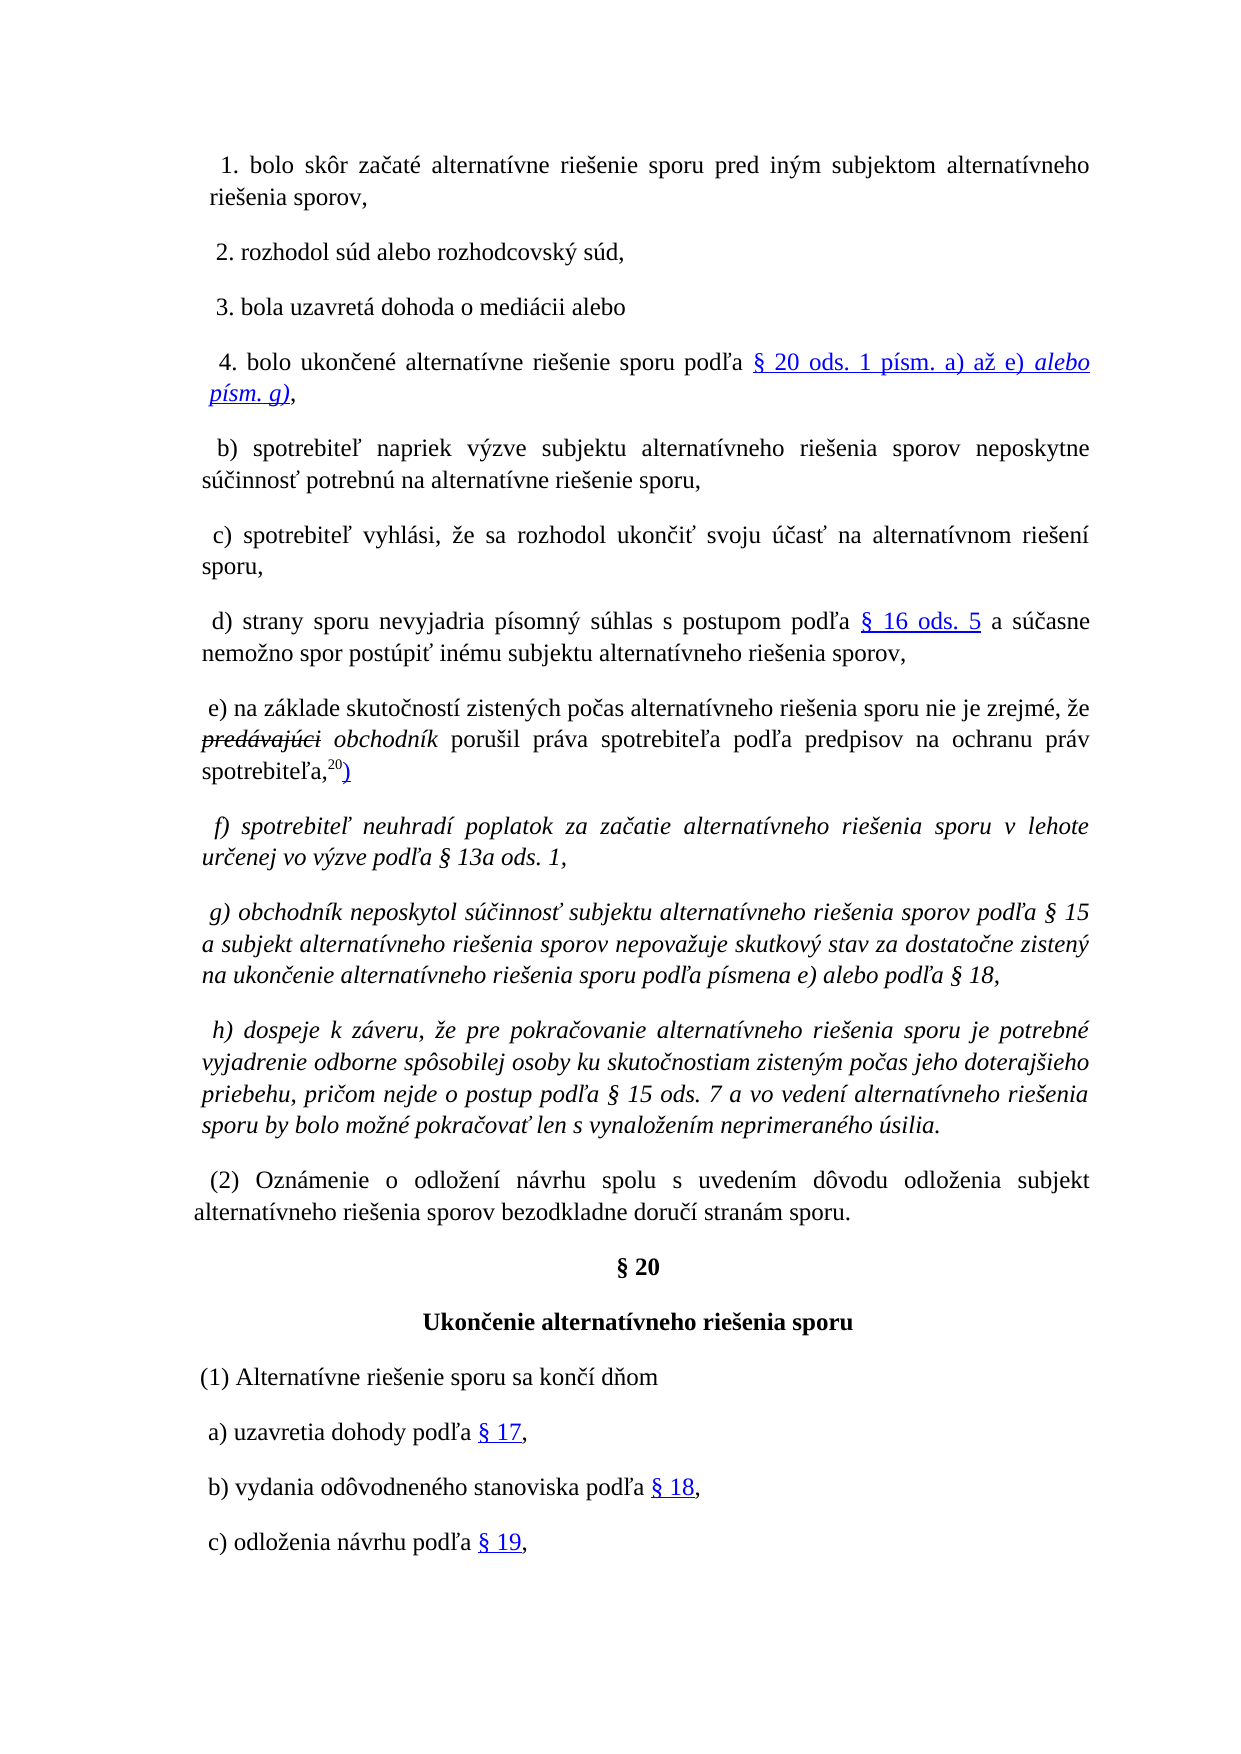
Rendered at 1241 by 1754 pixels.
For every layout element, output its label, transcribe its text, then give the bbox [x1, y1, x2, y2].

text 4. bolo ukončené alternatívne riešenie sporu podľa § 20 ods. 1 písm. a) až e) alebo písm. g), [209, 347, 1090, 407]
text § 20 [186, 1252, 1090, 1281]
text 3. bola uzavretá dohoda o mediácii alebo [209, 292, 1090, 320]
text b) vydania odôvodneného stanoviska podľa § 18, [202, 1472, 1090, 1501]
text (2) Oznámenie o odložení návrhu spolu s uvedením dôvodu odloženia subjekt alternatívneho riešenia sporov bezodkladne doručí stranám sporu. [194, 1165, 1090, 1226]
text e) na základe skutočností zistených počas alternatívneho riešenia sporu nie je zrejmé, že predávajúci obchodník porušil práva spotrebiteľa podľa predpisov na ochranu práv spotrebiteľa,20) [202, 693, 1090, 785]
text 2. rozhodol súd alebo rozhodcovský súd, [209, 237, 1090, 265]
text d) strany sporu nevyjadria písomný súhlas s postupom podľa § 16 ods. 5 a súčasne nemožno spor postúpiť inému subjektu alternatívneho riešenia sporov, [202, 606, 1090, 667]
text Ukončenie alternatívneho riešenia sporu [186, 1307, 1090, 1336]
text c) odloženia návrhu podľa § 19, [202, 1527, 1090, 1556]
text b) spotrebiteľ napriek výzve subjektu alternatívneho riešenia sporov neposkytne súčinnosť potrebnú na alternatívne riešenie sporu, [202, 433, 1090, 493]
text f) spotrebiteľ neuhradí poplatok za začatie alternatívneho riešenia sporu v lehote určenej vo výzve podľa § 13a ods. 1, [202, 811, 1090, 871]
text g) obchodník neposkytol súčinnosť subjektu alternatívneho riešenia sporov podľa § 15 a subjekt alternatívneho riešenia sporov nepovažuje skutkový stav za dostatočne zistený na ukončenie alternatívneho riešenia sporu podľa písmena e) alebo podľa § 18, [202, 897, 1090, 989]
text h) dospeje k záveru, že pre pokračovanie alternatívneho riešenia sporu je potrebné vyjadrenie odborne spôsobilej osoby ku skutočnostiam zisteným počas jeho doterajšieho priebehu, pričom nejde o postup podľa § 15 ods. 7 a vo vedení alternatívneho riešenia sporu by bolo možné pokračovať len s vynaložením neprimeraného úsilia. [202, 1016, 1090, 1139]
text (1) Alternatívne riešenie sporu sa končí dňom [194, 1362, 1090, 1391]
text 1. bolo skôr začaté alternatívne riešenie sporu pred iným subjektom alternatívneho riešenia sporov, [209, 150, 1090, 210]
text c) spotrebiteľ vyhlási, že sa rozhodol ukončiť svoju účasť na alternatívnom riešení sporu, [202, 520, 1090, 580]
text a) uzavretia dohody podľa § 17, [202, 1417, 1090, 1446]
